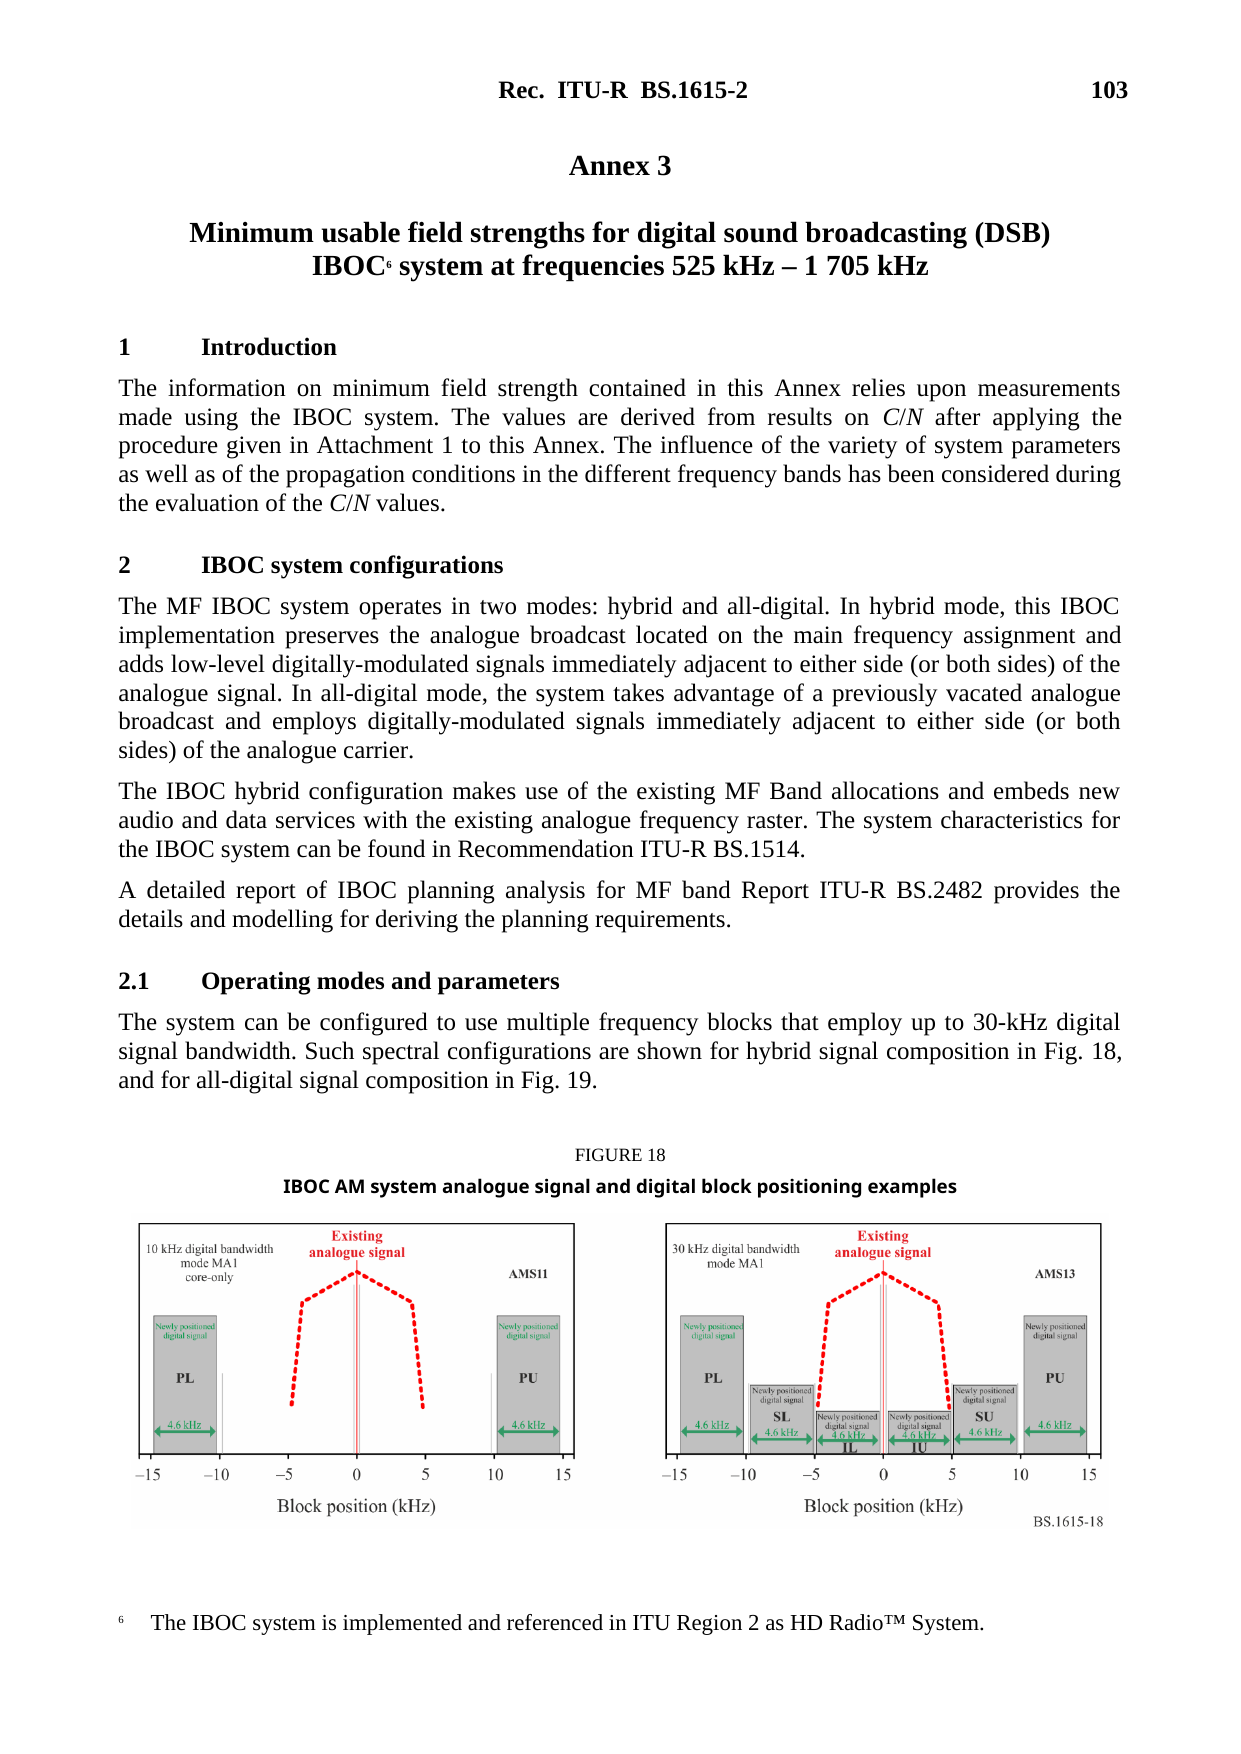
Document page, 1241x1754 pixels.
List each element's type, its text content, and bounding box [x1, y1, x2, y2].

text The information on minimum field strength contained in this Annex relies upon measurements made using the IBOC system. The values are derived from results on C/N after applying the procedure given in Attachment 1 to this Annex. The influence of the variety of system parameters as well as of the propagation conditions in the different frequency bands has been considered during the evaluation of the C/N values. [118, 373, 1122, 517]
text The system can be configured to use multiple frequency blocks that employ up to 30-kHz digital signal bandwidth. Such spectral configurations are shown for hybrid signal composition in Fig. 18, and for all-digital signal composition in Fig. 19. [118, 1007, 1122, 1093]
subtitle 2.1 Operating modes and parameters [118, 966, 1122, 995]
picture [129, 1211, 1111, 1531]
subtitle 2 IBOC system configurations [118, 550, 1122, 579]
text The IBOC hybrid configuration makes use of the existing MF Band allocations and embeds new audio and data services with the existing analogue frequency raster. The system characteristics for the IBOC system can be found in Recommendation ITU-R BS.1514. [118, 776, 1122, 863]
text The MF IBOC system operates in two modes: hybrid and all-digital. In hybrid mode, this IBOC implementation preserves the analogue broadcast located on the main frequency assignment and adds low-level digitally-modulated signals immediately adjacent to either side (or both sides) of the analogue signal. In all-digital mode, the system takes advantage of a previously vacated analogue broadcast and employs digitally-modulated signals immediately adjacent to either side (or both sides) of the analogue carrier. [118, 591, 1122, 764]
text FIGURE 18 [118, 1143, 1122, 1165]
subtitle 1 Introduction [118, 332, 1122, 361]
title Annex 3 Minimum usable field strengths for digital sound broadcasting (DSB) IBOC system at frequencies 525 kHz – 1 705 kHz [118, 148, 1122, 282]
text A detailed report of IBOC planning analysis for MF band Report ITU-R BS.2482 provides the details and modelling for deriving the planning requirements. [118, 875, 1122, 933]
title IBOC AM system analogue signal and digital block positioning examples [118, 1173, 1122, 1199]
